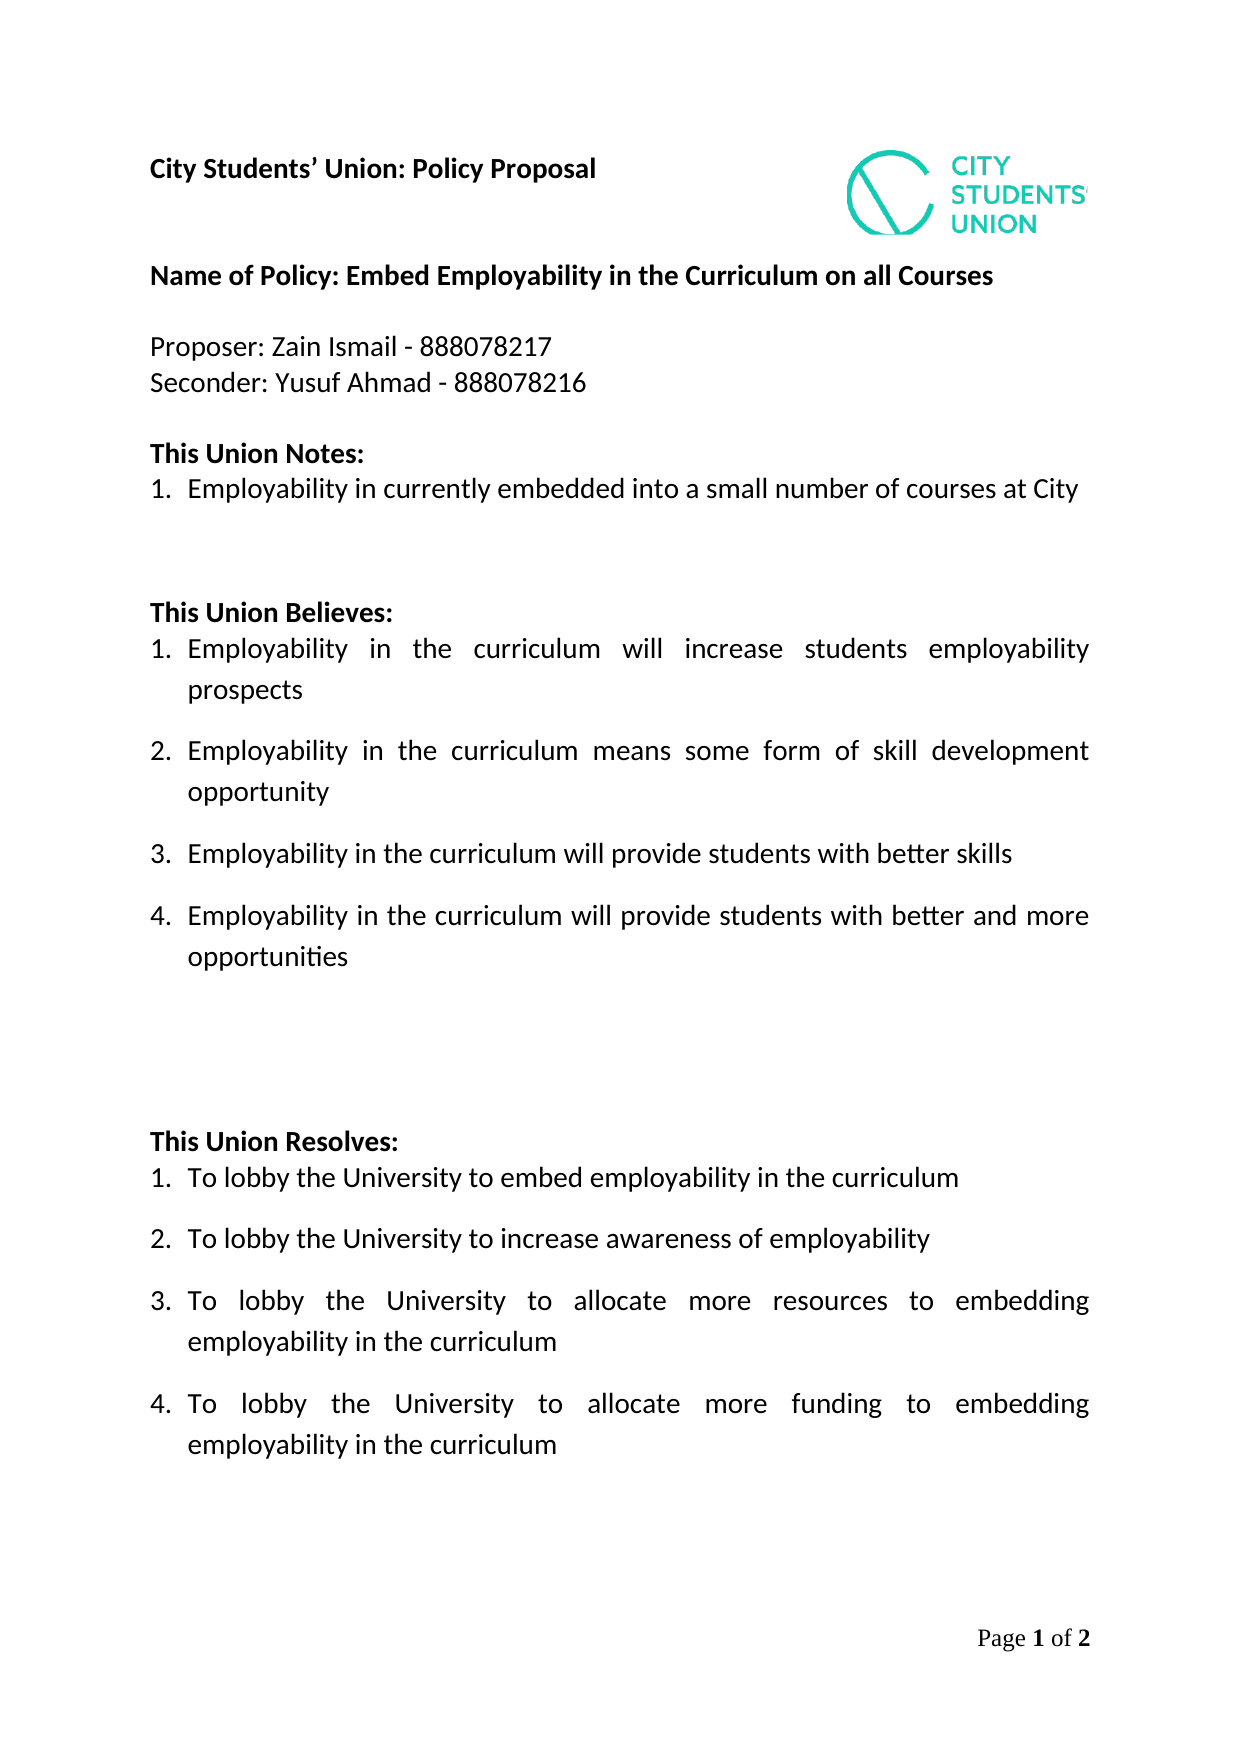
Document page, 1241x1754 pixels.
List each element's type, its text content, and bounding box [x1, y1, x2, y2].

text This Union Believes: [150, 594, 1090, 630]
list To lobby the University to allocate more resources to embedding employability in the curriculum [150, 1282, 1090, 1359]
text This Union Resolves: [150, 1123, 1090, 1159]
text This Union Notes: [150, 435, 1090, 471]
list Employability in the curriculum means some form of skill development opportunity [150, 732, 1090, 809]
list Employability in currently embedded into a small number of courses at City [150, 471, 1090, 506]
text Name of Policy: Embed Employability in the Curriculum on all Courses [150, 257, 1090, 292]
text Seconder: Yusuf Ahmad - 888078216 [150, 364, 1090, 399]
list To lobby the University to increase awareness of employability [150, 1221, 1090, 1256]
list To lobby the University to allocate more funding to embedding employability in the curriculum [150, 1385, 1090, 1462]
text Proposer: Zain Ismail - 888078217 [150, 328, 1090, 364]
list Employability in the curriculum will increase students employability prospects [150, 630, 1090, 706]
list To lobby the University to embed employability in the curriculum [150, 1159, 1090, 1194]
list Employability in the curriculum will provide students with better and more opportunities [150, 897, 1090, 973]
picture [846, 150, 1087, 234]
list Employability in the curriculum will provide students with better skills [150, 835, 1090, 871]
text City Students’ Union: Policy Proposal [150, 150, 866, 186]
